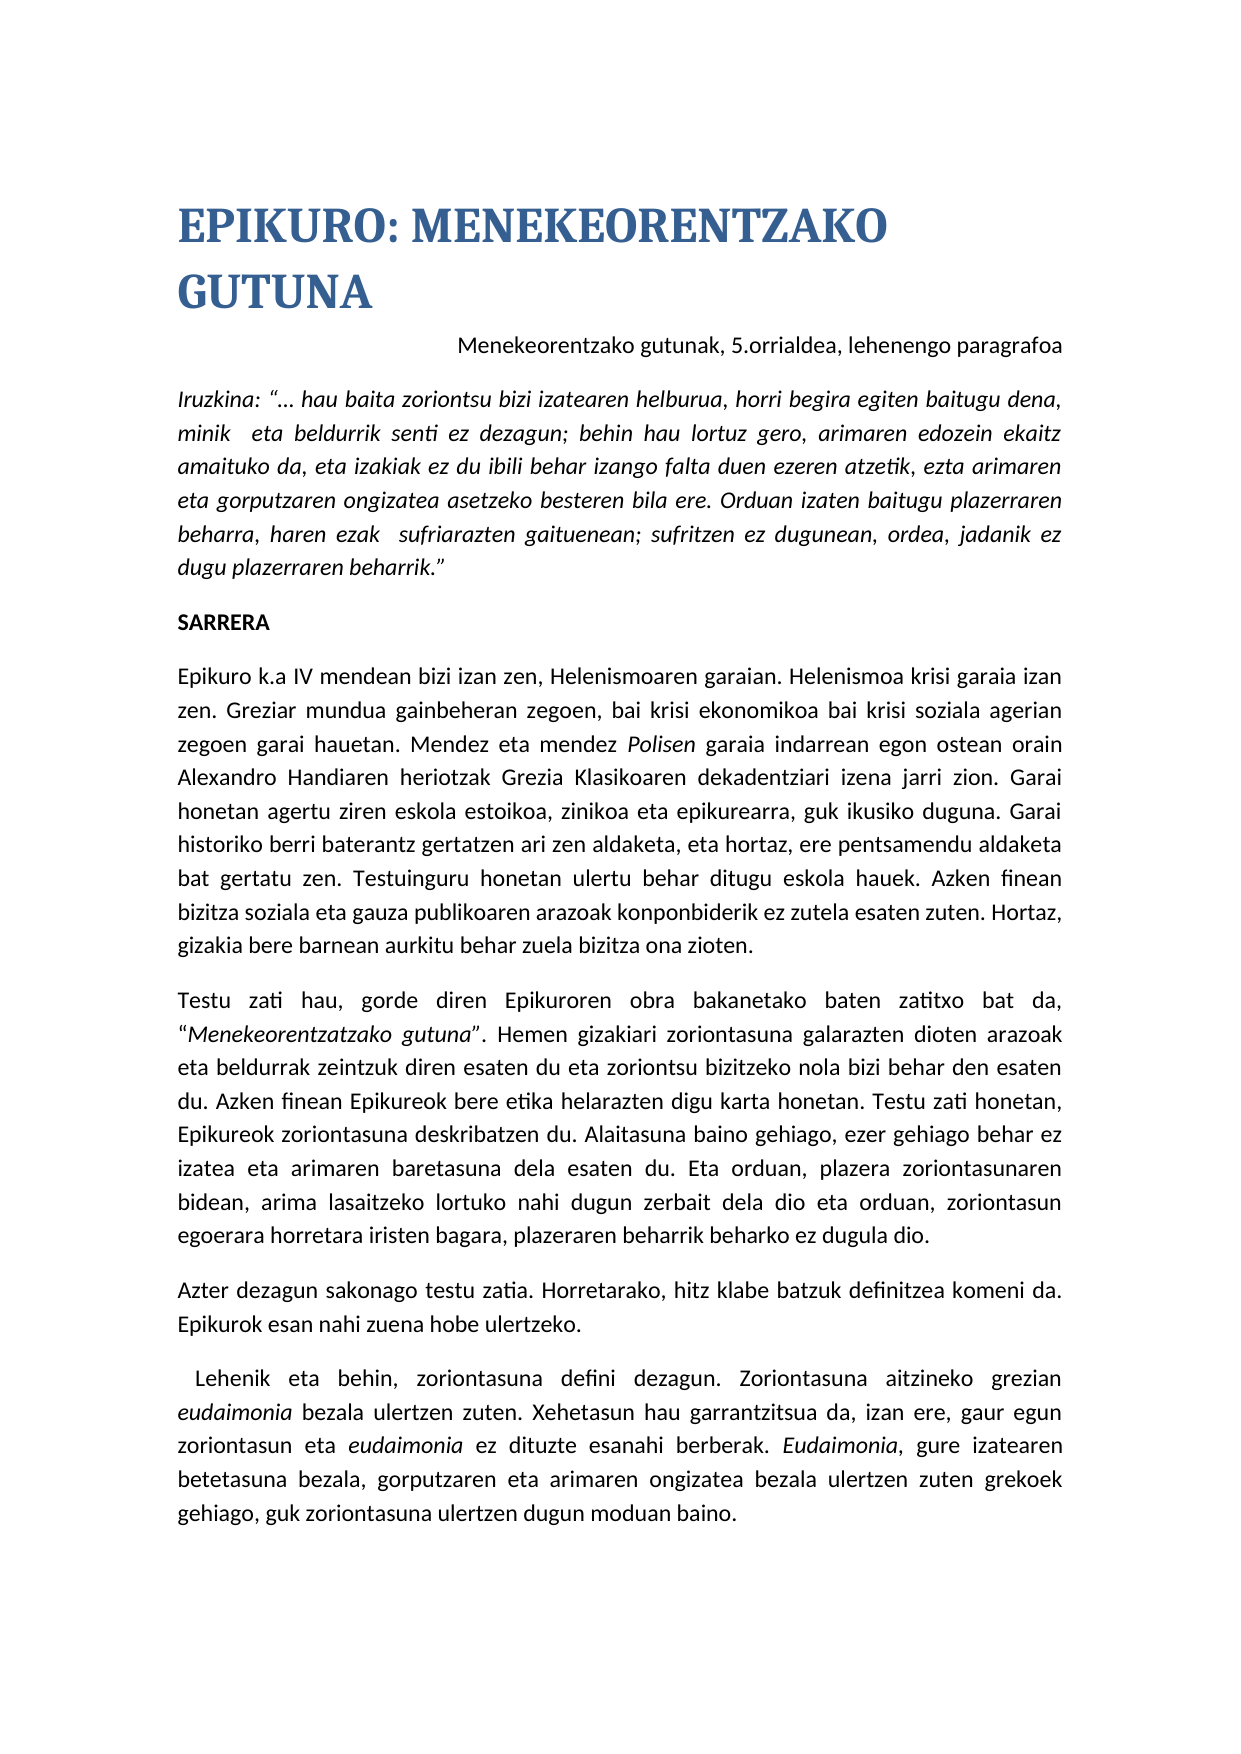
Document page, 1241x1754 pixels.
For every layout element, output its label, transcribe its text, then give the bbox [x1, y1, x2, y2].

text Iruzkina: “… hau baita zoriontsu bizi izatearen helburua, horri begira egiten baitugu dena, minik eta beldurrik senti ez dezagun; behin hau lortuz gero, arimaren edozein ekaitz amaituko da, eta izakiak ez du ibili behar izango falta duen ezeren atzetik, ezta arimaren eta gorputzaren ongizatea asetzeko besteren bila ere. Orduan izaten baitugu plazerraren beharra, haren ezak sufriarazten gaituenean; sufritzen ez dugunean, ordea, jadanik ez dugu plazerraren beharrik.” [177, 384, 1063, 582]
text Testu zati hau, gorde diren Epikuroren obra bakanetako baten zatitxo bat da, “Menekeorentzatzako gutuna”. Hemen gizakiari zoriontasuna galarazten dioten arazoak eta beldurrak zeintzuk diren esaten du eta zoriontsu bizitzeko nola bizi behar den esaten du. Azken finean Epikureok bere etika helarazten digu karta honetan. Testu zati honetan, Epikureok zoriontasuna deskribatzen du. Alaitasuna baino gehiago, ezer gehiago behar ez izatea eta arimaren baretasuna dela esaten du. Eta orduan, plazera zoriontasunaren bidean, arima lasaitzeko lortuko nahi dugun zerbait dela dio eta orduan, zoriontasun egoerara horretara iristen bagara, plazeraren beharrik beharko ez dugula dio. [177, 985, 1063, 1250]
text Menekeorentzako gutunak, 5.orrialdea, lehenengo paragrafoa [177, 330, 1063, 359]
subtitle EPIKURO: MENEKEORENTZAKO GUTUNA [177, 198, 1063, 321]
text Lehenik eta behin, zoriontasuna defini dezagun. Zoriontasuna aitzineko grezian eudaimonia bezala ulertzen zuten. Xehetasun hau garrantzitsua da, izan ere, gaur egun zoriontasun eta eudaimonia ez dituzte esanahi berberak. Eudaimonia, gure izatearen betetasuna bezala, gorputzaren eta arimaren ongizatea bezala ulertzen zuten grekoek gehiago, guk zoriontasuna ulertzen dugun moduan baino. [177, 1363, 1063, 1527]
text Epikuro k.a IV mendean bizi izan zen, Helenismoaren garaian. Helenismoa krisi garaia izan zen. Greziar mundua gainbeheran zegoen, bai krisi ekonomikoa bai krisi soziala agerian zegoen garai hauetan. Mendez eta mendez Polisen garaia indarrean egon ostean orain Alexandro Handiaren heriotzak Grezia Klasikoaren dekadentziari izena jarri zion. Garai honetan agertu ziren eskola estoikoa, zinikoa eta epikurearra, guk ikusiko duguna. Garai historiko berri baterantz gertatzen ari zen aldaketa, eta hortaz, ere pentsamendu aldaketa bat gertatu zen. Testuinguru honetan ulertu behar ditugu eskola hauek. Azken finean bizitza soziala eta gauza publikoaren arazoak konponbiderik ez zutela esaten zuten. Hortaz, gizakia bere barnean aurkitu behar zuela bizitza ona zioten. [177, 661, 1063, 960]
text Azter dezagun sakonago testu zatia. Horretarako, hitz klabe batzuk definitzea komeni da. Epikurok esan nahi zuena hobe ulertzeko. [177, 1275, 1063, 1338]
text SARRERA [177, 607, 1063, 636]
